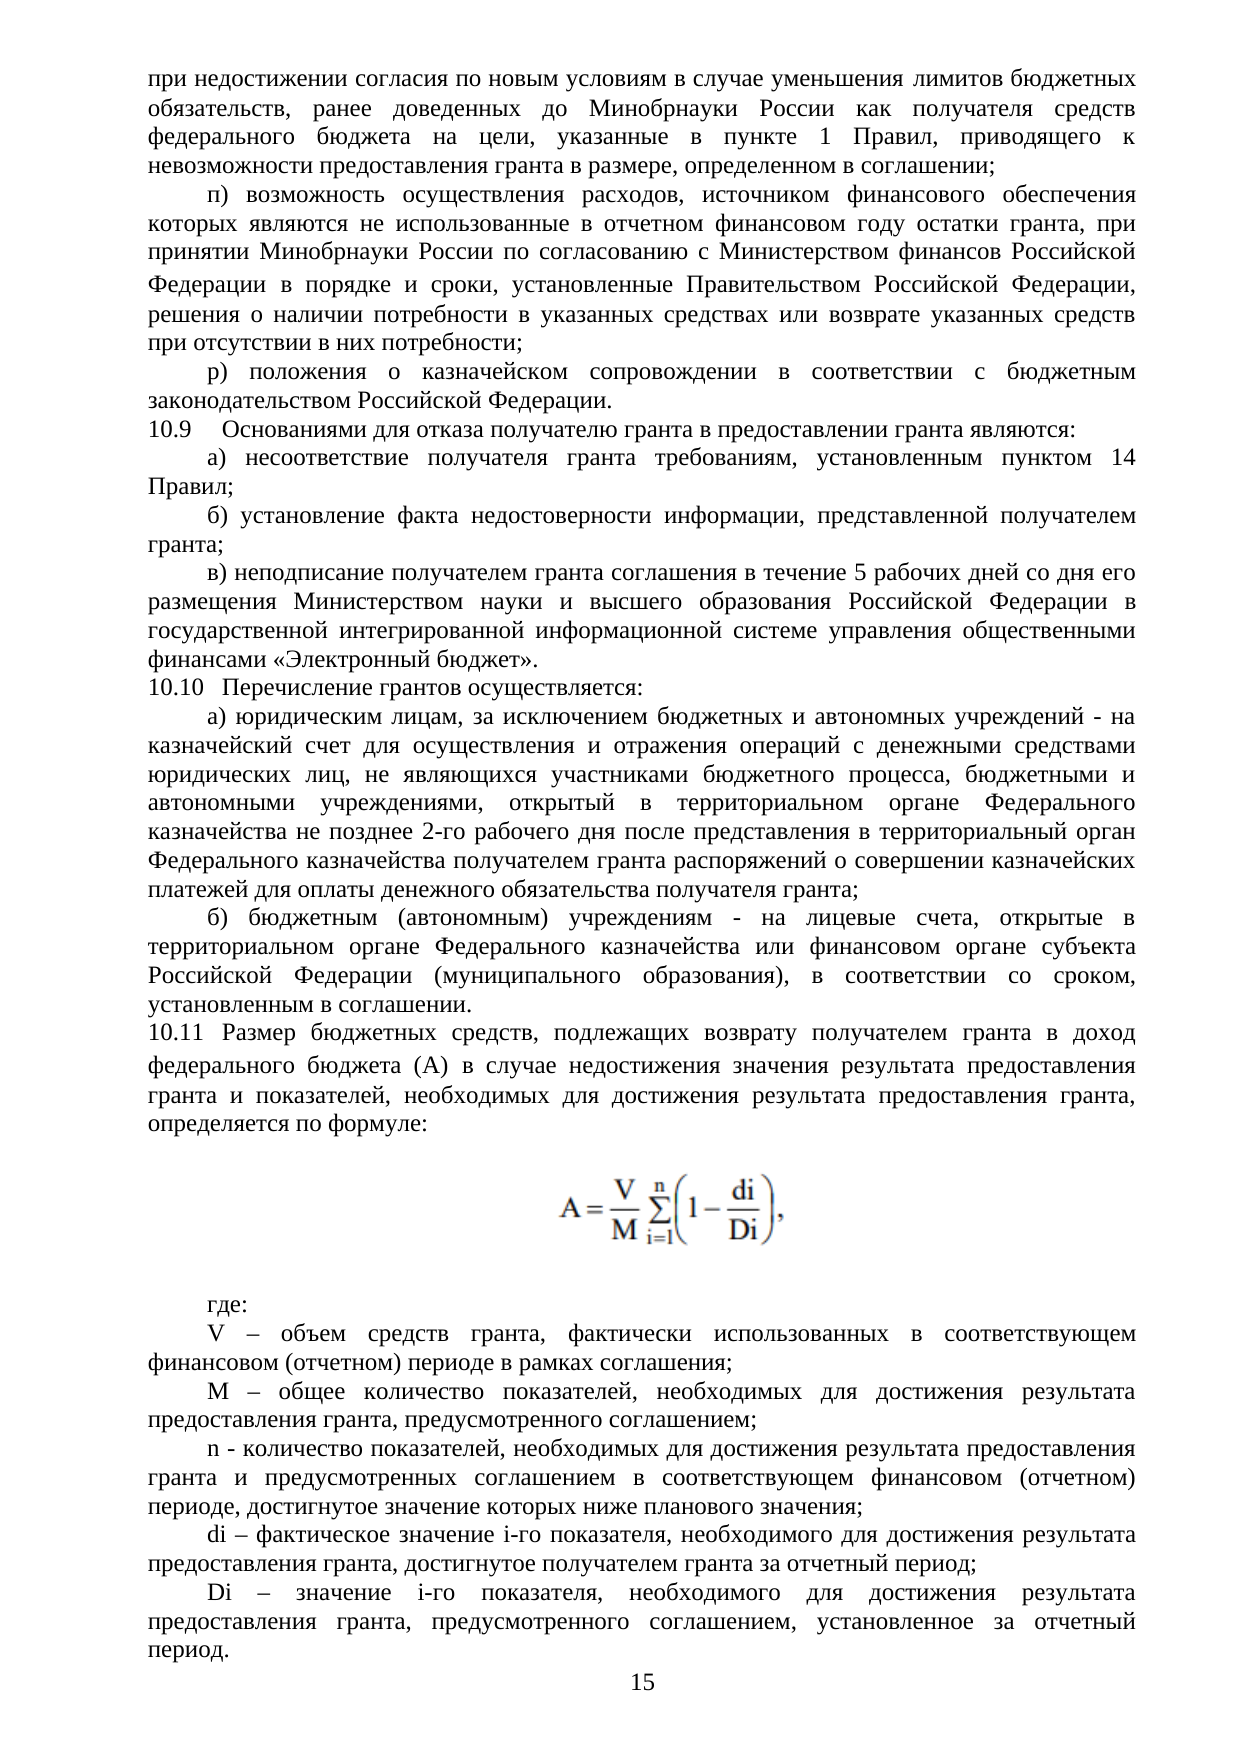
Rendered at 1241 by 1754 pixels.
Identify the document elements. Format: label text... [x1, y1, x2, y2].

picture [546, 1166, 798, 1276]
text V – объем средств гранта, фактически использованных в соответствующем финансовом (отчетном) периоде в рамках соглашения; [148, 1318, 1137, 1376]
text где: [148, 1289, 1137, 1318]
text в) неподписание получателем гранта соглашения в течение 5 рабочих дней со дня его размещения Министерством науки и высшего образования Российской Федерации в государственной интегрированной информационной системе управления общественными финансами «Электронный бюджет». [148, 557, 1137, 672]
text n - количество показателей, необходимых для достижения результата предоставления гранта и предусмотренных соглашением в соответствующем финансовом (отчетном) периоде, достигнутое значение которых ниже планового значения; [148, 1433, 1137, 1519]
list Основаниями для отказа получателю гранта в предоставлении гранта являются: [148, 414, 1137, 442]
text а) несоответствие получателя гранта требованиям, установленным пунктом 14 Правил; [148, 442, 1137, 500]
text б) установление факта недостоверности информации, представленной получателем гранта; [148, 500, 1137, 557]
list Перечисление грантов осуществляется: [148, 672, 1137, 701]
list Размер бюджетных средств, подлежащих возврату получателем гранта в доход федерального бюджета (A) в случае недостижения значения результата предоставления гранта и показателей, необходимых для достижения результата предоставления гранта, определяется по формуле: [148, 1017, 1137, 1137]
text б) бюджетным (автономным) учреждениям - на лицевые счета, открытые в территориальном органе Федерального казначейства или финансовом органе субъекта Российской Федерации (муниципального образования), в соответствии со сроком, установленным в соглашении. [148, 902, 1137, 1017]
text п) возможность осуществления расходов, источником финансового обеспечения которых являются не использованные в отчетном финансовом году остатки гранта, при принятии Минобрнауки России по согласованию с Министерством финансов Российской Федерации в порядке и сроки, установленные Правительством Российской Федерации, решения о наличии потребности в указанных средствах или возврате указанных средств при отсутствии в них потребности; [148, 179, 1137, 356]
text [148, 59, 1137, 179]
text di – фактическое значение i-го показателя, необходимого для достижения результата предоставления гранта, достигнутое получателем гранта за отчетный период; [148, 1519, 1137, 1577]
text а) юридическим лицам, за исключением бюджетных и автономных учреждений - на казначейский счет для осуществления и отражения операций с денежными средствами юридических лиц, не являющихся участниками бюджетного процесса, бюджетными и автономными учреждениями, открытый в территориальном органе Федерального казначейства не позднее 2-го рабочего дня после представления в территориальный орган Федерального казначейства получателем гранта распоряжений о совершении казначейских платежей для оплаты денежного обязательства получателя гранта; [148, 701, 1137, 902]
text M – общее количество показателей, необходимых для достижения результата предоставления гранта, предусмотренного соглашением; [148, 1376, 1137, 1433]
text р) положения о казначейском сопровождении в соответствии с бюджетным законодательством Российской Федерации. [148, 356, 1137, 414]
text Di – значение i-го показателя, необходимого для достижения результата предоставления гранта, предусмотренного соглашением, установленное за отчетный период. [148, 1577, 1137, 1663]
